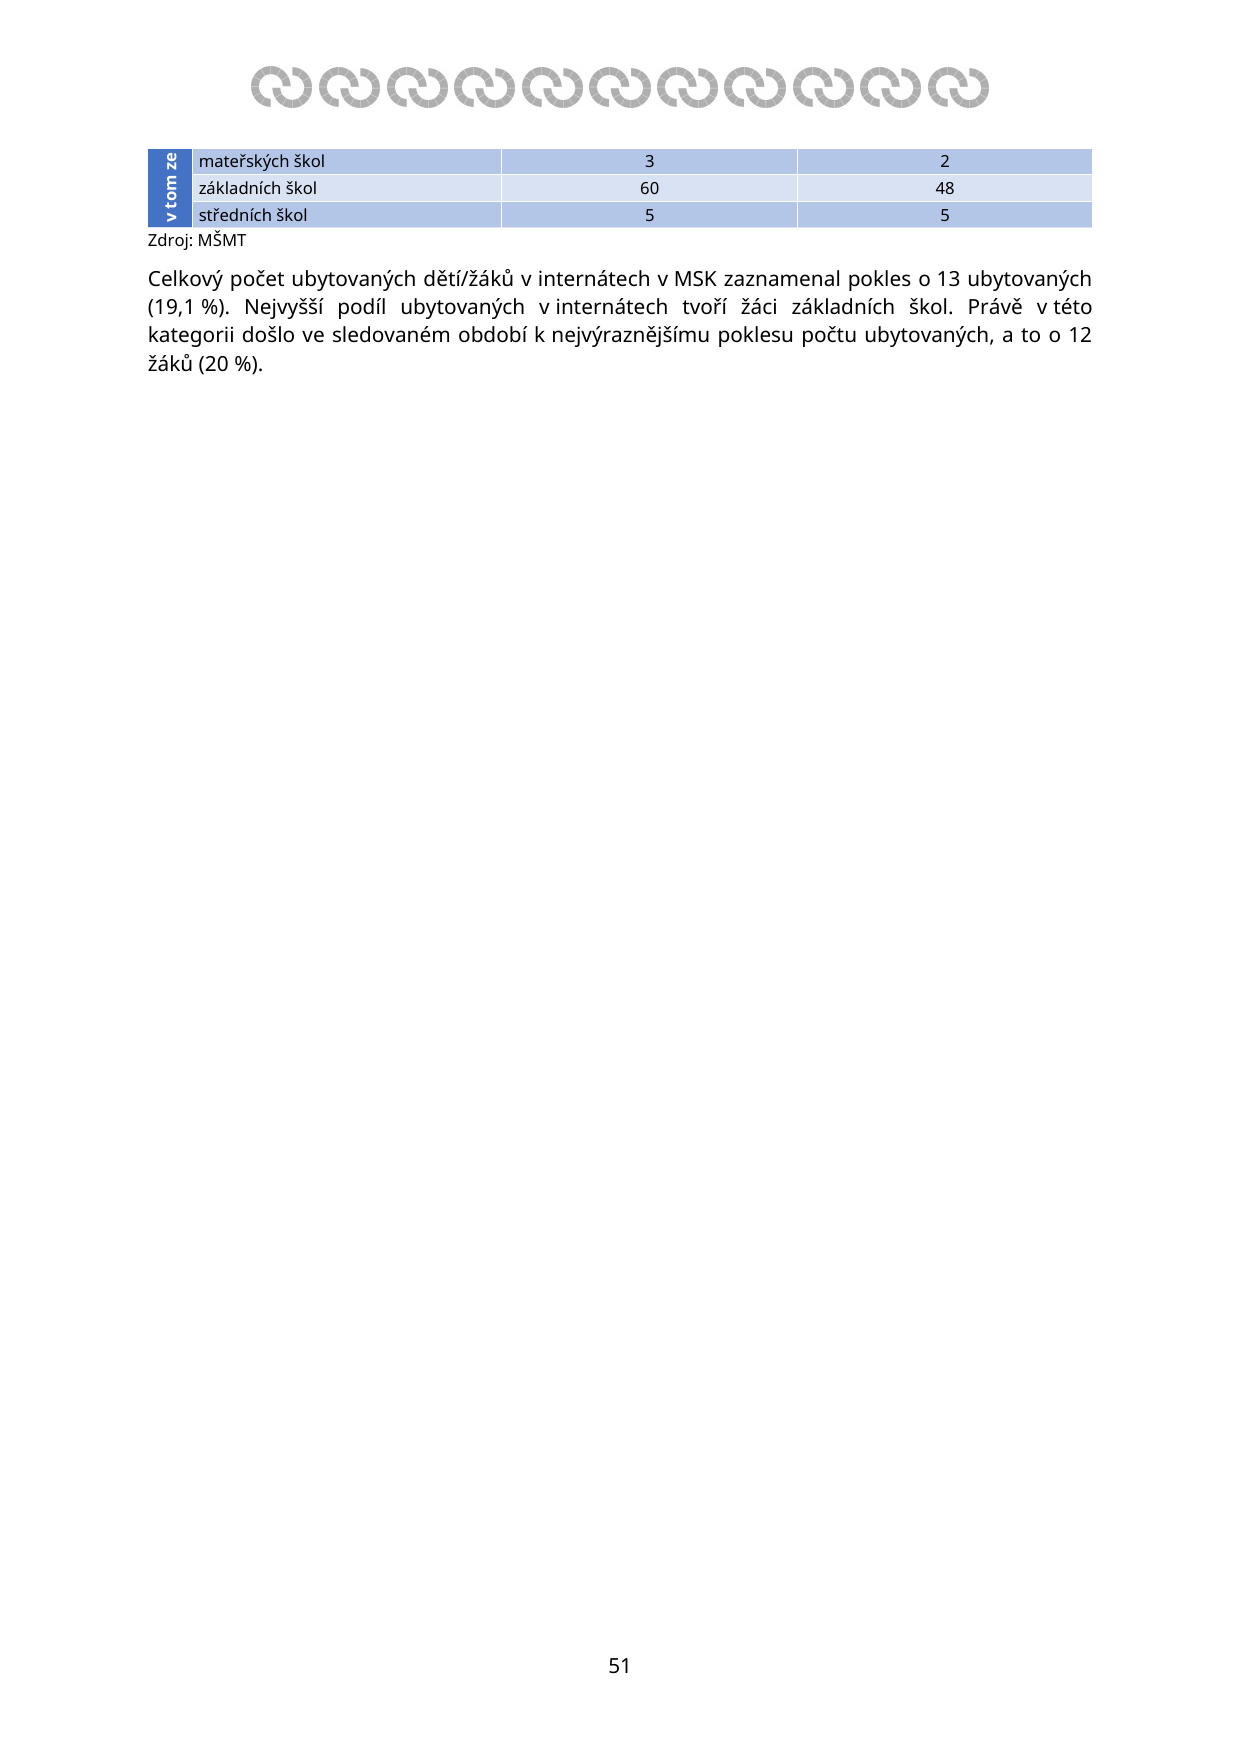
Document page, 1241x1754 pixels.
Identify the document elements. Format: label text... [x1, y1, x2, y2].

picture [657, 67, 718, 108]
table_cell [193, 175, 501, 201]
picture [589, 67, 651, 108]
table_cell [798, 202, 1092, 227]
picture [793, 67, 854, 108]
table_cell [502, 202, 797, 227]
picture [860, 67, 921, 108]
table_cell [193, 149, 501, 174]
picture [724, 67, 786, 108]
picture [928, 67, 989, 108]
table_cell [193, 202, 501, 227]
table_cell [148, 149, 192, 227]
text Celkový počet ubytovaných dětí/žáků v internátech v MSK zaznamenal pokles o 13 ubytovaných (19,1 %). Nejvyšší podíl ubytovaných v internátech tvoří žáci základních škol. Právě v této kategorii došlo ve sledovaném období k nejvýraznějšímu poklesu počtu ubytovaných, a to o 12 žáků (20 %). [148, 264, 1092, 377]
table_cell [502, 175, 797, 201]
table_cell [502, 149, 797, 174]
picture [522, 67, 583, 108]
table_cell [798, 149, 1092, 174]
picture [319, 67, 380, 108]
picture [251, 66, 312, 108]
picture [454, 67, 515, 108]
text Zdroj: MŠMT [148, 229, 1092, 251]
picture [387, 67, 448, 108]
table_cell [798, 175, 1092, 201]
